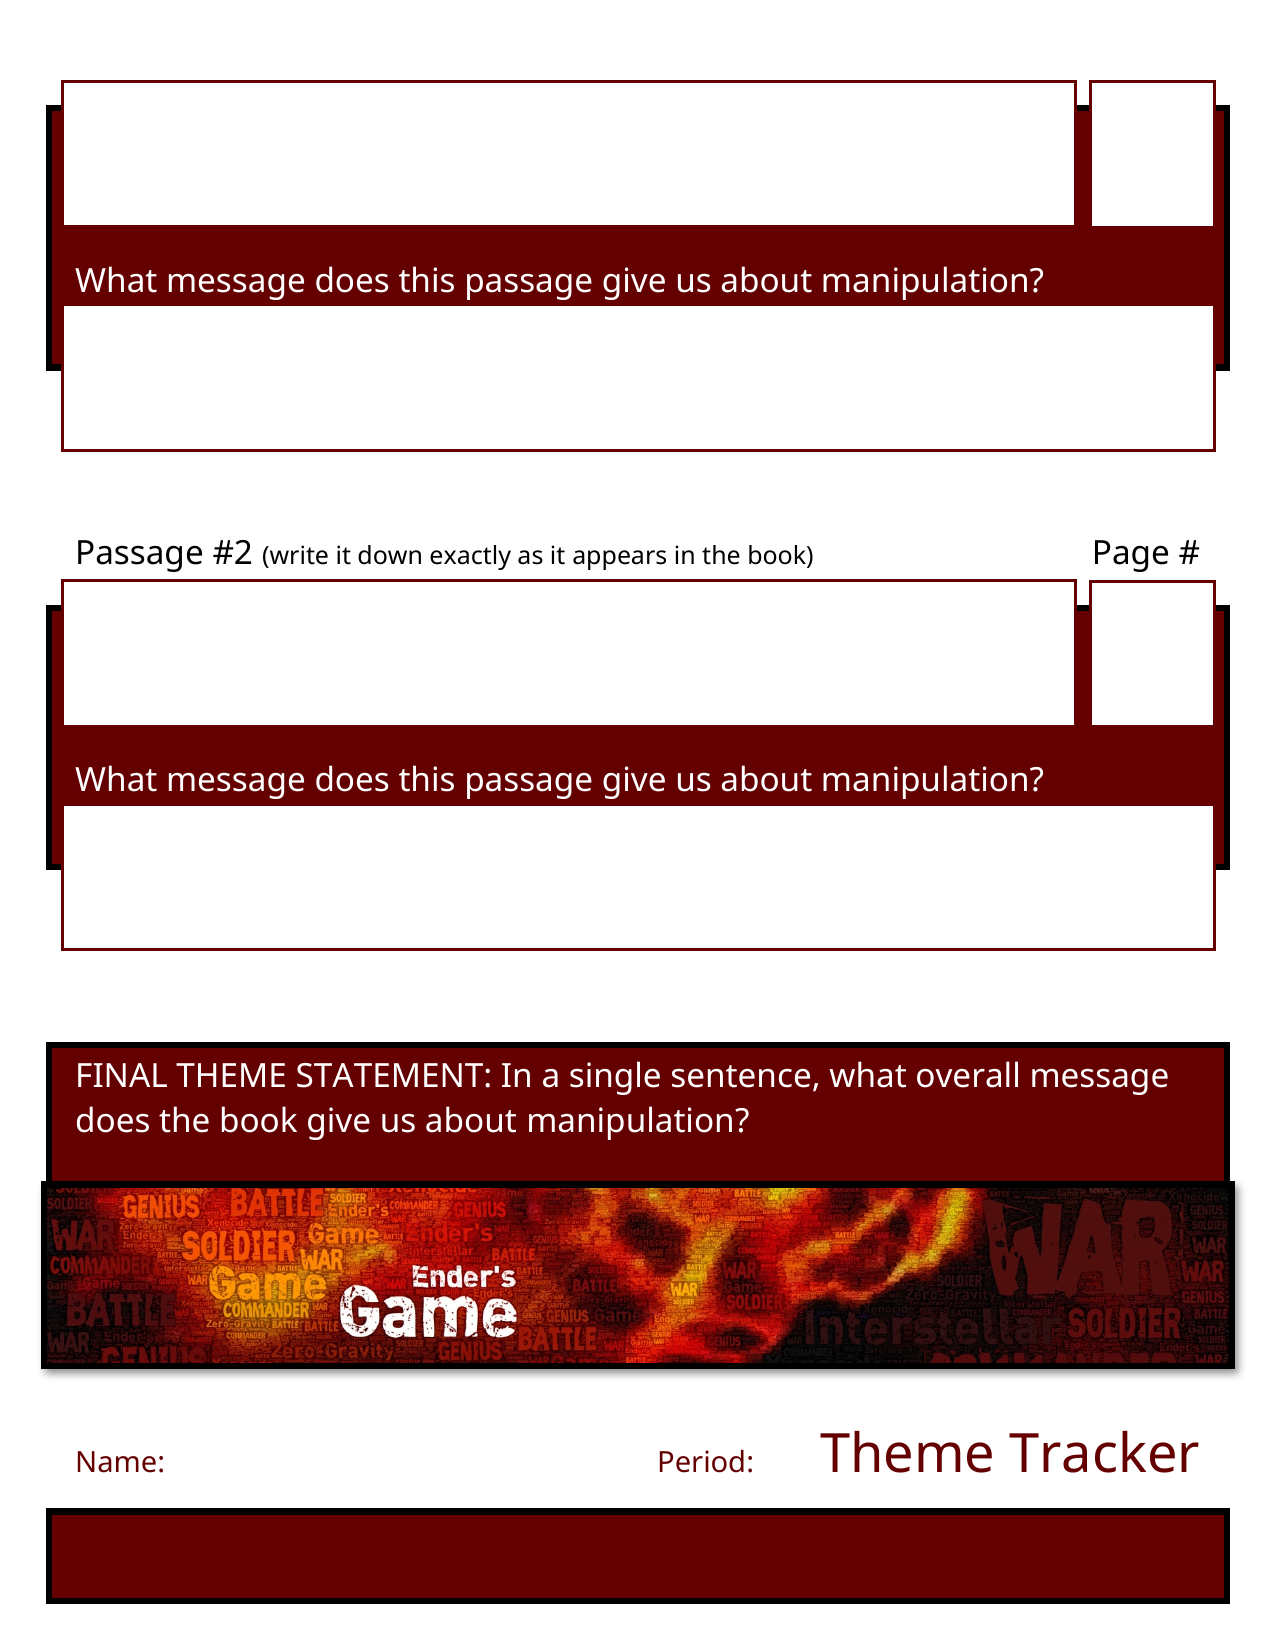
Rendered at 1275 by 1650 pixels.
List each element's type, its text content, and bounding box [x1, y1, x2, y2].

text Passage #2 (write it down exactly as it appears in the book) Page # [75, 529, 1200, 574]
text Name: Period: Theme Tracker [75, 1415, 1200, 1488]
picture [47, 1188, 1229, 1363]
text What message does this passage give us about manipulation? [75, 257, 1200, 302]
text What message does this passage give us about manipulation? [75, 756, 1200, 802]
text FINAL THEME STATEMENT: In a single sentence, what overall message does the book give us about manipulation? [75, 1051, 1200, 1142]
